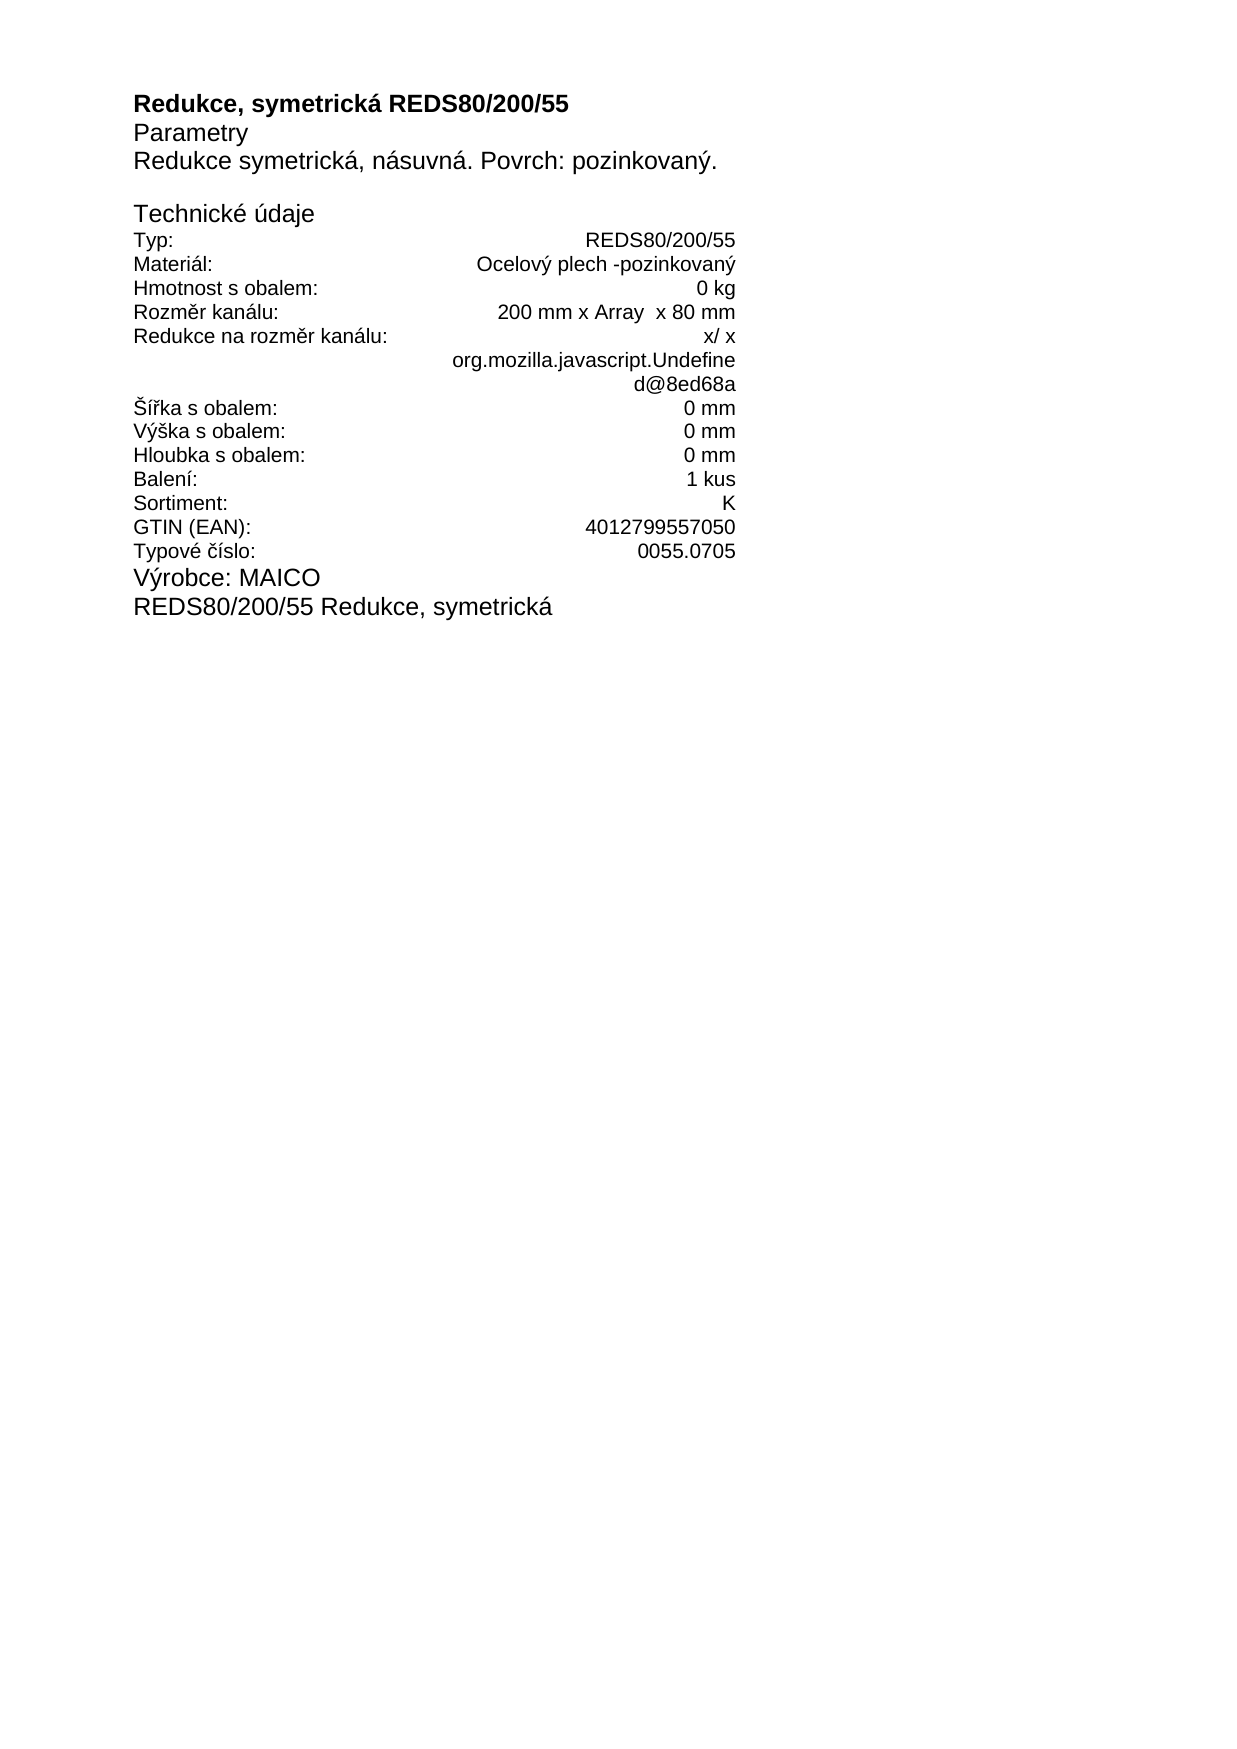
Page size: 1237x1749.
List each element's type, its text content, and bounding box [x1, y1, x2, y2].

text Technické údaje [133, 199, 1148, 228]
table_cell Rozměr kanálu: [122, 300, 434, 323]
table_cell Hmotnost s obalem: [122, 276, 434, 299]
text Redukce symetrická, násuvná. Povrch: pozinkovaný. [133, 146, 1148, 175]
table_cell Výška s obalem: [122, 419, 434, 443]
table_cell 1 kus [434, 467, 747, 491]
table_cell Šířka s obalem: [122, 395, 434, 419]
text REDS80/200/55 Redukce, symetrická [133, 592, 1148, 621]
table_cell 4012799557050 [434, 515, 747, 539]
table_cell Sortiment: [122, 491, 434, 515]
table_cell GTIN (EAN): [122, 515, 434, 539]
table_header Typ: [122, 228, 434, 252]
table_cell 0 mm [434, 395, 747, 419]
table_cell K [434, 491, 747, 515]
table_cell Typové číslo: [122, 539, 434, 563]
table_cell Ocelový plech -pozinkovaný [434, 252, 747, 276]
table_cell Redukce na rozměr kanálu: [122, 324, 434, 395]
table_header REDS80/200/55 [434, 228, 747, 252]
text Redukce, symetrická REDS80/200/55 [133, 89, 1148, 117]
table_cell 0055.0705 [434, 539, 747, 563]
table_cell x/ x org.mozilla.javascript.Undefined@8ed68a [434, 324, 747, 395]
table_cell Balení: [122, 467, 434, 491]
text Parametry [133, 117, 1148, 146]
table_cell Hloubka s obalem: [122, 443, 434, 467]
text Výrobce: MAICO [133, 563, 1148, 592]
table_cell Materiál: [122, 252, 434, 276]
table_cell 0 mm [434, 419, 747, 443]
table_cell 0 kg [434, 276, 747, 299]
table_cell 0 mm [434, 443, 747, 467]
table_cell 200 mm x Array x 80 mm [434, 300, 747, 323]
